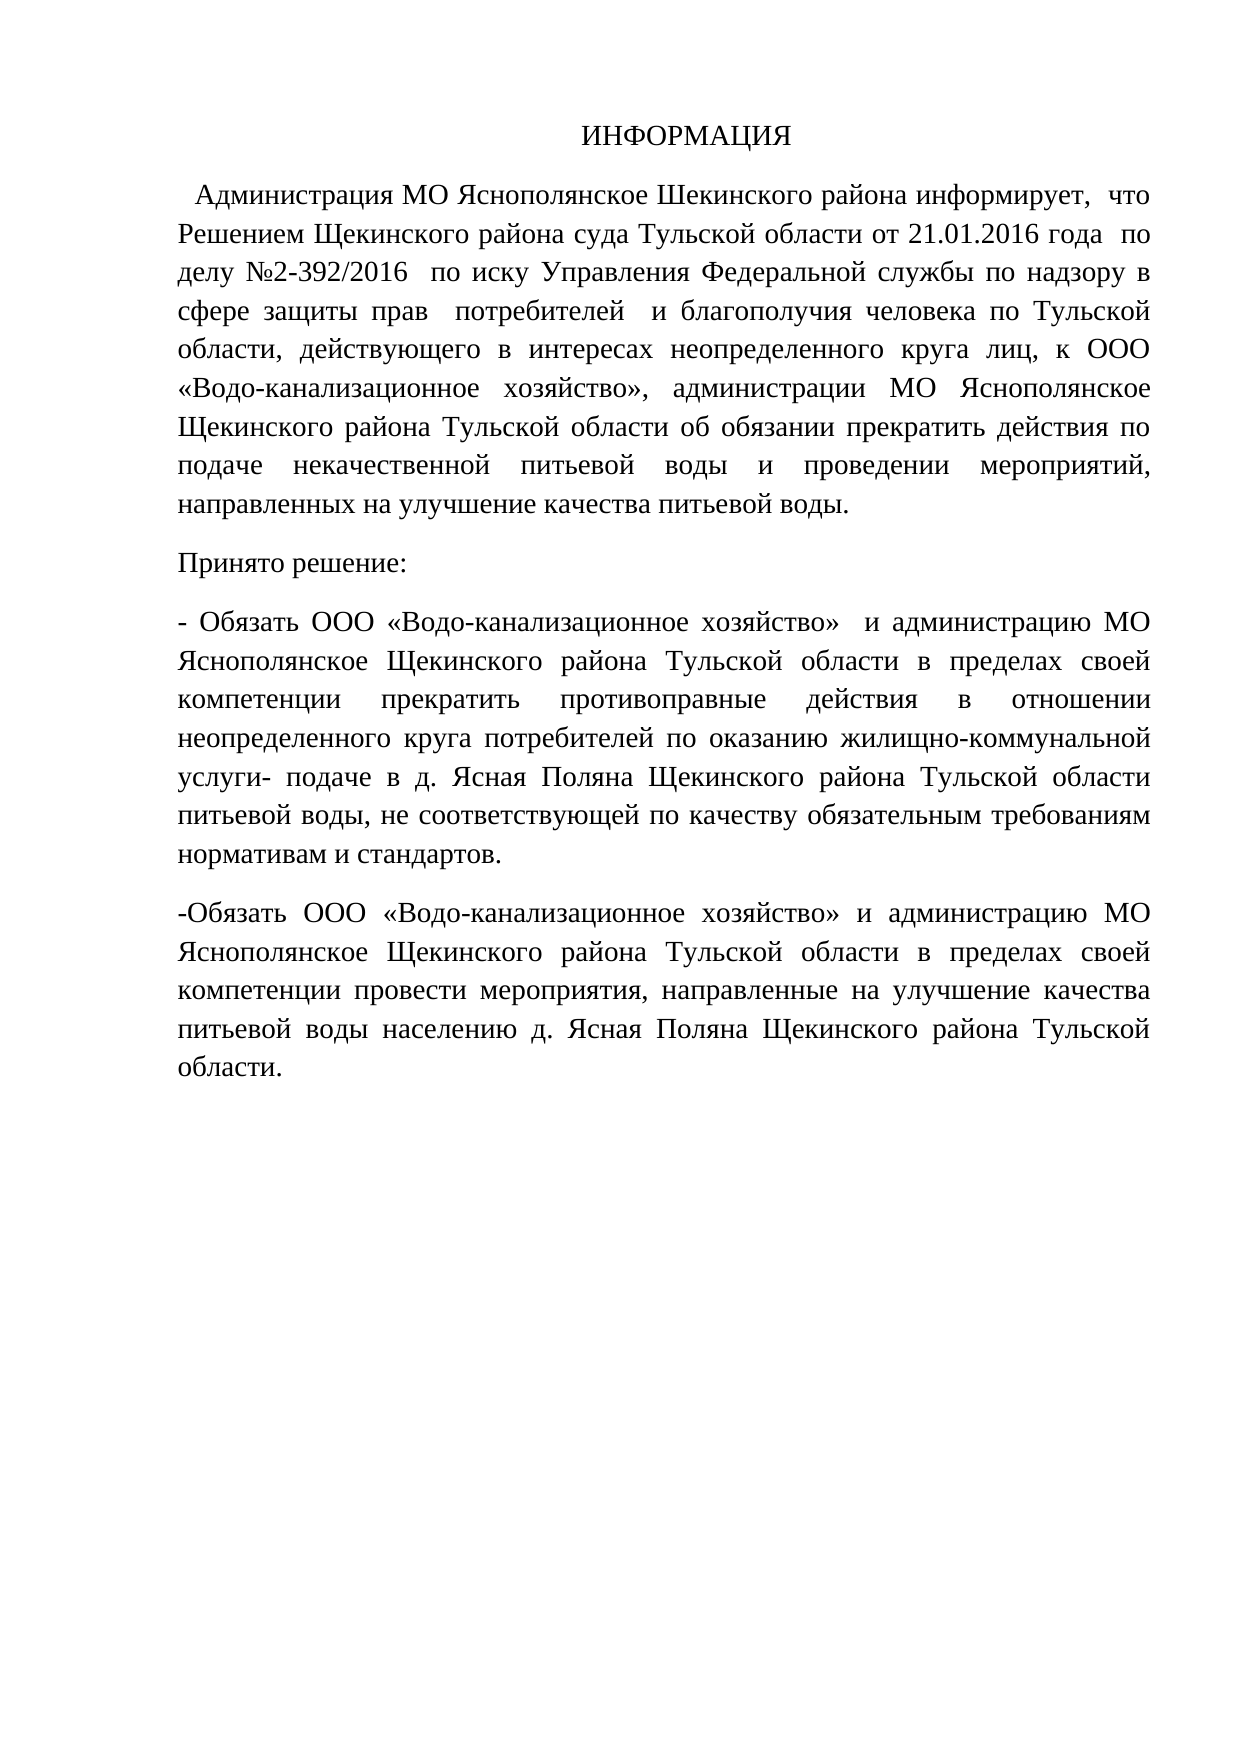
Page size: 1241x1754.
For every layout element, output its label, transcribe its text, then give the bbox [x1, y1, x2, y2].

text Администрация МО Яснополянское Шекинского района информирует, что Решением Щекинского района суда Тульской области от 21.01.2016 года по делу №2-392/2016 по иску Управления Федеральной службы по надзору в сфере защиты прав потребителей и благополучия человека по Тульской области, действующего в интересах неопределенного круга лиц, к ООО «Водо-канализационное хозяйство», администрации МО Яснополянское Щекинского района Тульской области об обязании прекратить действия по подаче некачественной питьевой воды и проведении мероприятий, направленных на улучшение качества питьевой воды. [177, 177, 1152, 519]
text - Обязать ООО «Водо-канализационное хозяйство» и администрацию МО Яснополянское Щекинского района Тульской области в пределах своей компетенции прекратить противоправные действия в отношении неопределенного круга потребителей по оказанию жилищно-коммунальной услуги- подаче в д. Ясная Поляна Щекинского района Тульской области питьевой воды, не соответствующей по качеству обязательным требованиям нормативам и стандартов. [177, 604, 1152, 869]
text ИНФОРМАЦИЯ [177, 118, 1152, 152]
text Принято решение: [177, 545, 1152, 579]
text -Обязать ООО «Водо-канализационное хозяйство» и администрацию МО Яснополянское Щекинского района Тульской области в пределах своей компетенции провести мероприятия, направленные на улучшение качества питьевой воды населению д. Ясная Поляна Щекинского района Тульской области. [177, 895, 1152, 1083]
